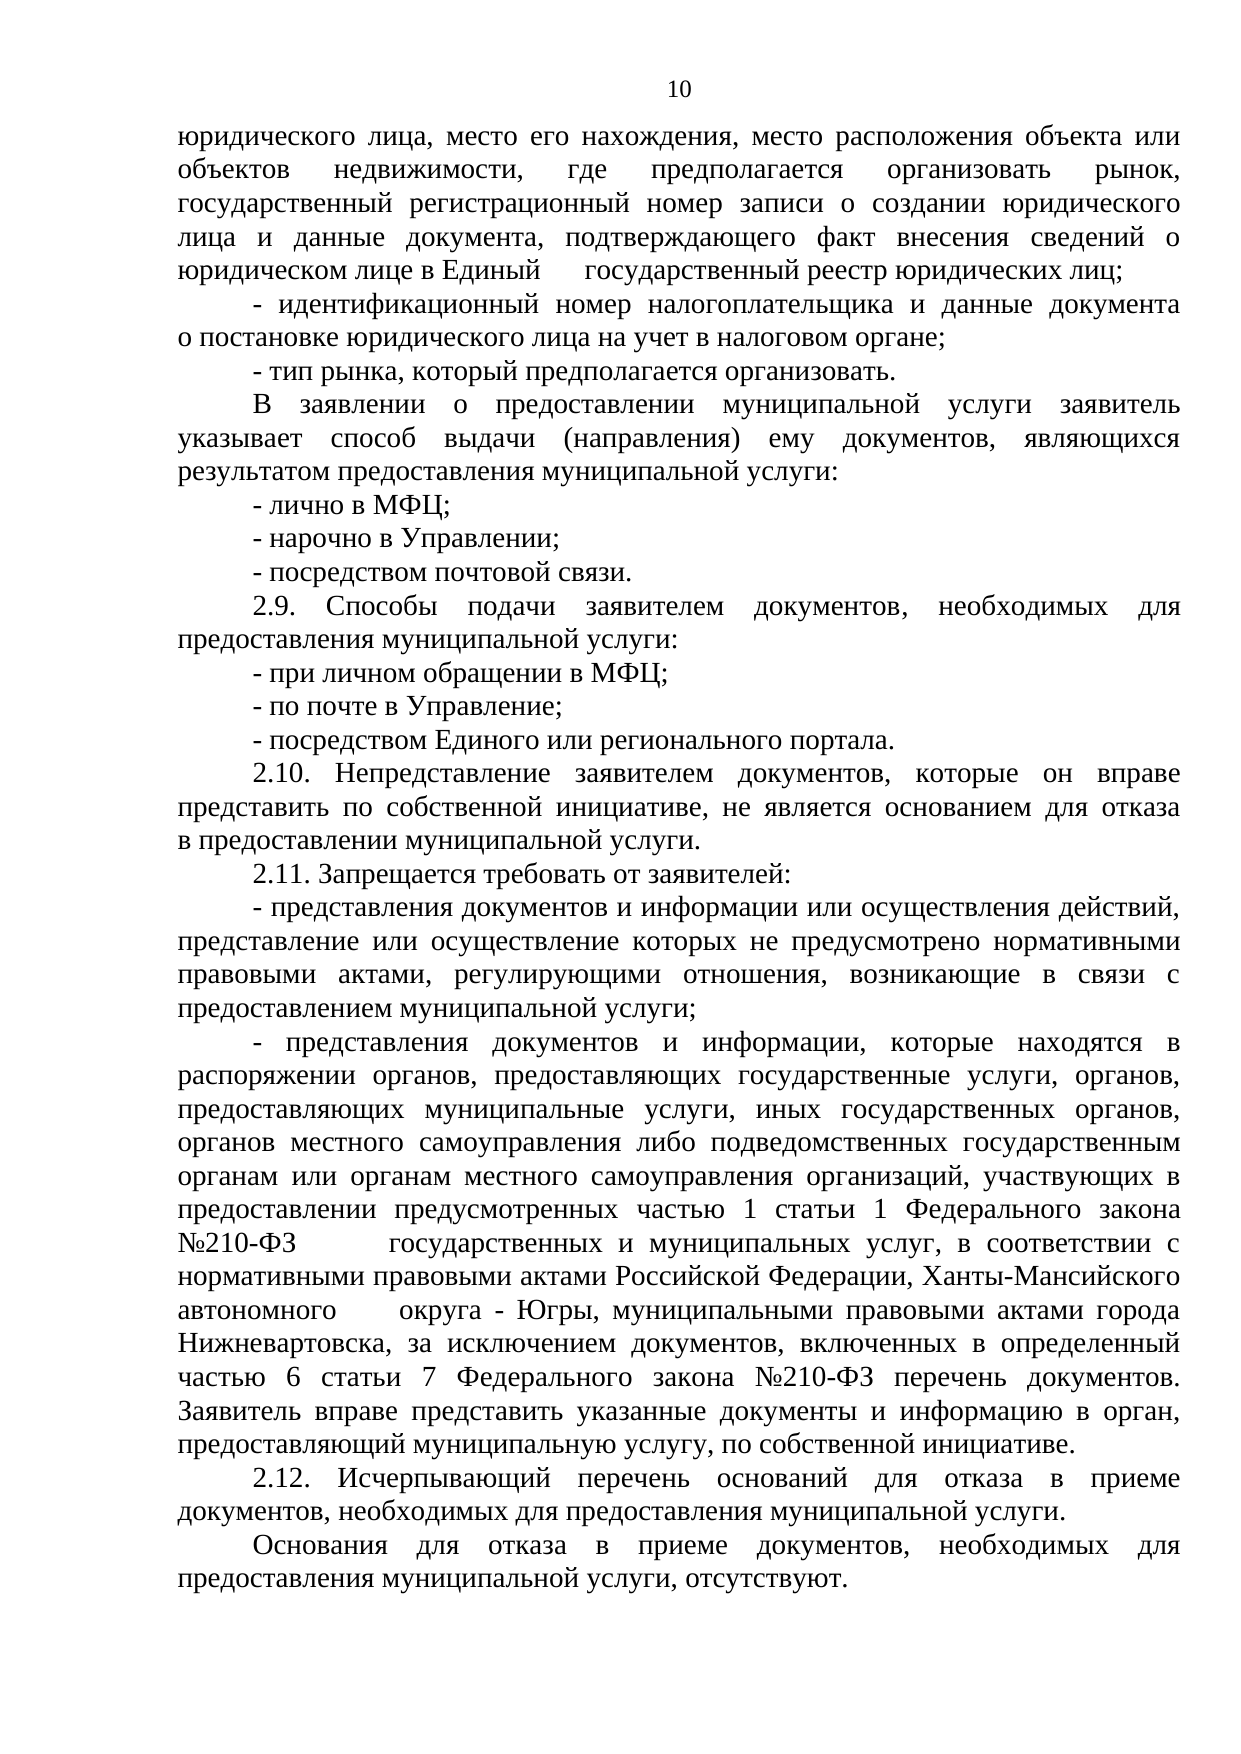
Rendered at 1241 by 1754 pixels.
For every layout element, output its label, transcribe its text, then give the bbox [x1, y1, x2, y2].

text 2.11. Запрещается требовать от заявителей: [177, 856, 1181, 889]
text 2.12. Исчерпывающий перечень оснований для отказа в приеме документов, необходимых для предоставления муниципальной услуги. [177, 1460, 1181, 1527]
text Основания для отказа в приеме документов, необходимых для предоставления муниципальной услуги, отсутствуют. [177, 1527, 1181, 1594]
text - представления документов и информации или осуществления действий, представление или осуществление которых не предусмотрено нормативными правовыми актами, регулирующими отношения, возникающие в связи с предоставлением муниципальной услуги; [177, 889, 1181, 1024]
text - тип рынка, который предполагается организовать. [177, 353, 1181, 386]
text - представления документов и информации, которые находятся в распоряжении органов, предоставляющих государственные услуги, органов, предоставляющих муниципальные услуги, иных государственных органов, органов местного самоуправления либо подведомственных государственным органам или органам местного самоуправления организаций, участвующих в предоставлении предусмотренных частью 1 статьи 1 Федерального закона №210-ФЗ государственных и муниципальных услуг, в соответствии с нормативными правовыми актами Российской Федерации, Ханты-Мансийского автономного округа - Югры, муниципальными правовыми актами города Нижневартовска, за исключением документов, включенных в определенный частью 6 статьи 7 Федерального закона №210-ФЗ перечень документов. Заявитель вправе представить указанные документы и информацию в орган, предоставляющий муниципальную услугу, по собственной инициативе. [177, 1024, 1181, 1460]
text В заявлении о предоставлении муниципальной услуги заявитель указывает способ выдачи (направления) ему документов, являющихся результатом предоставления муниципальной услуги: [177, 386, 1181, 487]
text - по почте в Управление; [177, 688, 1181, 722]
text 2.10. Непредставление заявителем документов, которые он вправе представить по собственной инициативе, не является основанием для отказа в предоставлении муниципальной услуги. [177, 755, 1181, 856]
text 2.9. Способы подачи заявителем документов, необходимых для предоставления муниципальной услуги: [177, 588, 1181, 655]
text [177, 118, 1181, 286]
text - при личном обращении в МФЦ; [177, 655, 1181, 688]
text - посредством почтовой связи. [177, 554, 1181, 588]
text - лично в МФЦ; [177, 487, 1181, 521]
text - посредством Единого или регионального портала. [177, 722, 1181, 755]
text - нарочно в Управлении; [177, 521, 1181, 554]
text - идентификационный номер налогоплательщика и данные документа о постановке юридического лица на учет в налоговом органе; [177, 286, 1181, 353]
